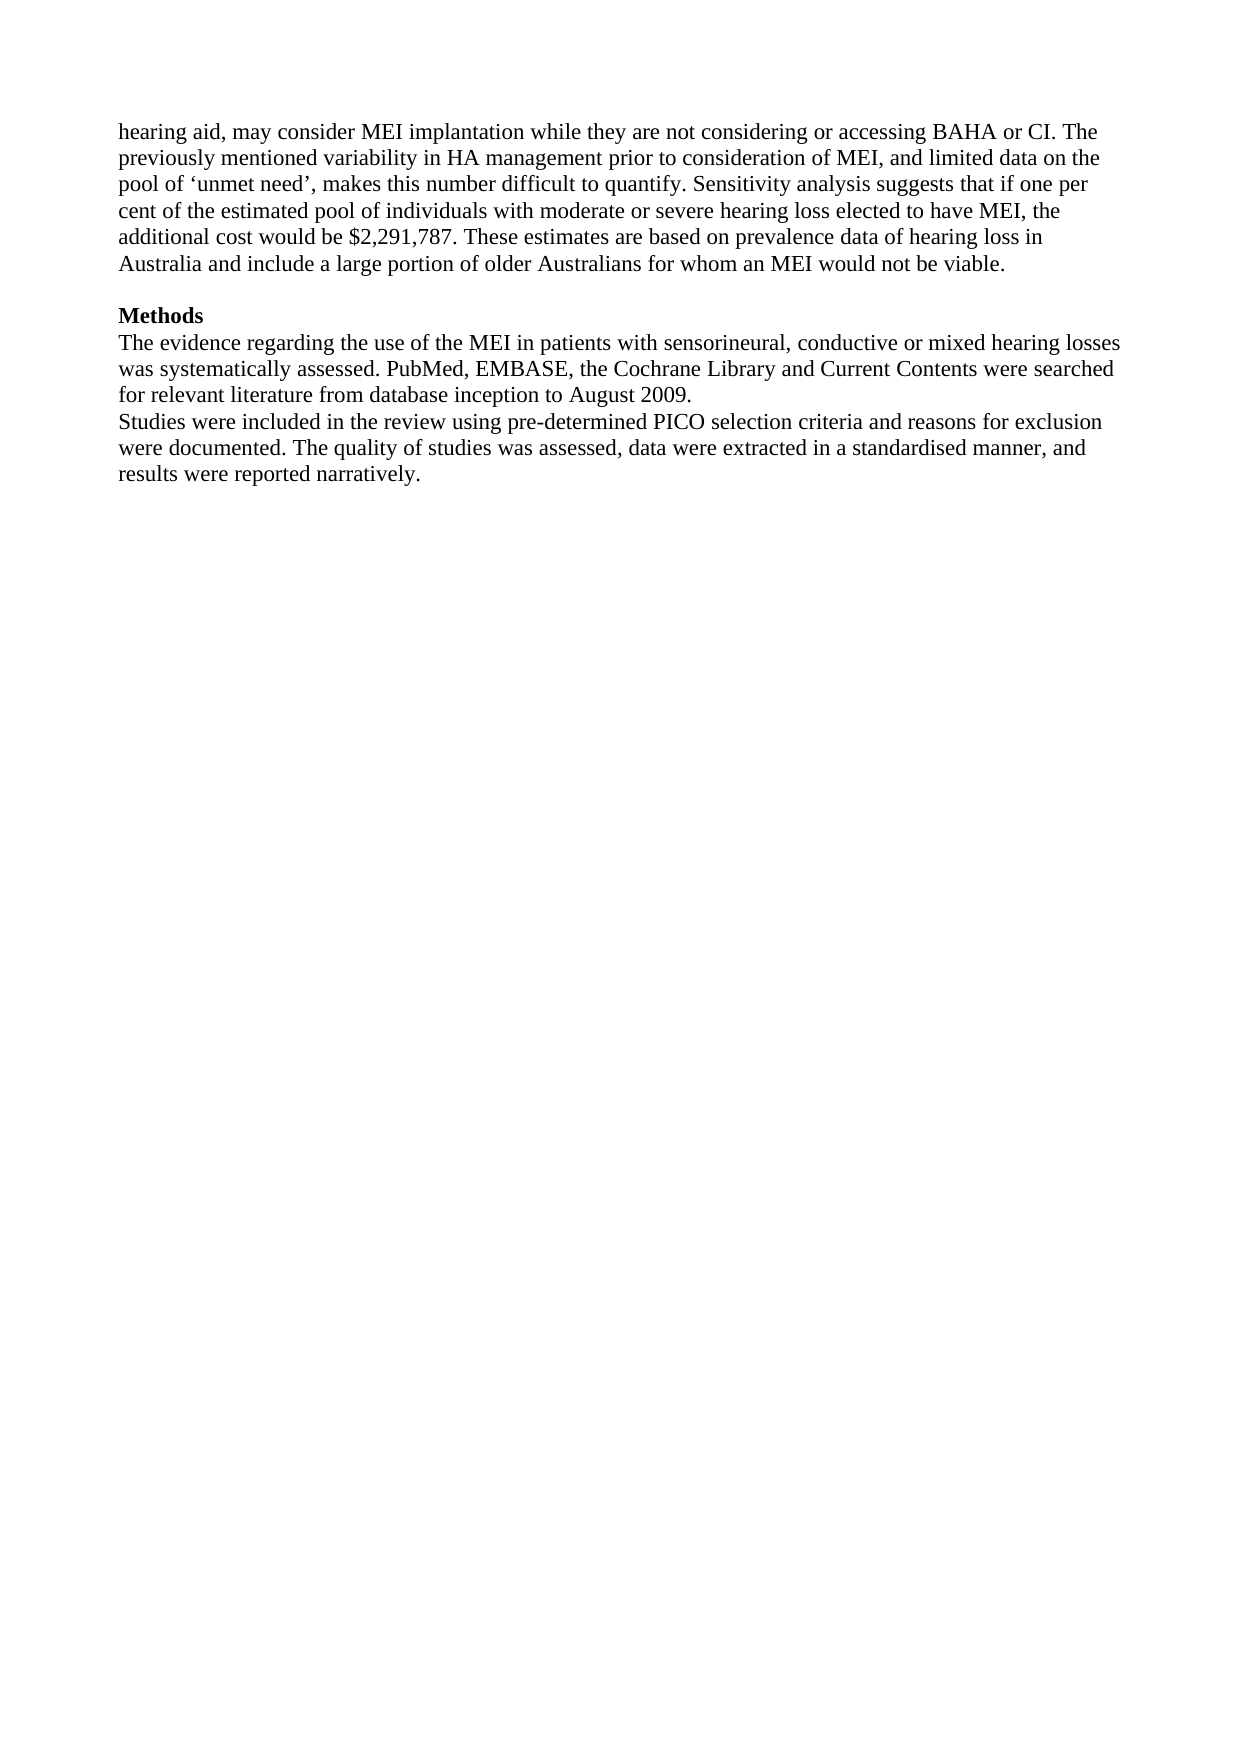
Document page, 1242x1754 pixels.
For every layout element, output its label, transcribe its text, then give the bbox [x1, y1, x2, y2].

subtitle Methods [118, 302, 1135, 329]
text for relevant literature from database inception to August 2009. [118, 382, 1135, 408]
text hearing aid, may consider MEI implantation while they are not considering or accessing BAHA or CI. The previously mentioned variability in HA management prior to consideration of MEI, and limited data on the pool of ‘unmet need’, makes this number difficult to quantify. Sensitivity analysis suggests that if one per cent of the estimated pool of individuals with moderate or severe hearing loss elected to have MEI, the additional cost would be $2,291,787. These estimates are based on prevalence data of hearing loss in Australia and include a large portion of older Australians for whom an MEI would not be viable. [118, 118, 1107, 276]
text The evidence regarding the use of the MEI in patients with sensorineural, conductive or mixed hearing losses was systematically assessed. PubMed, EMBASE, the Cochrane Library and Current Contents were searched [118, 329, 1128, 382]
text Studies were included in the review using pre-determined PICO selection criteria and reasons for exclusion were documented. The quality of studies was assessed, data were extracted in a standardised manner, and results were reported narratively. [118, 408, 1110, 487]
